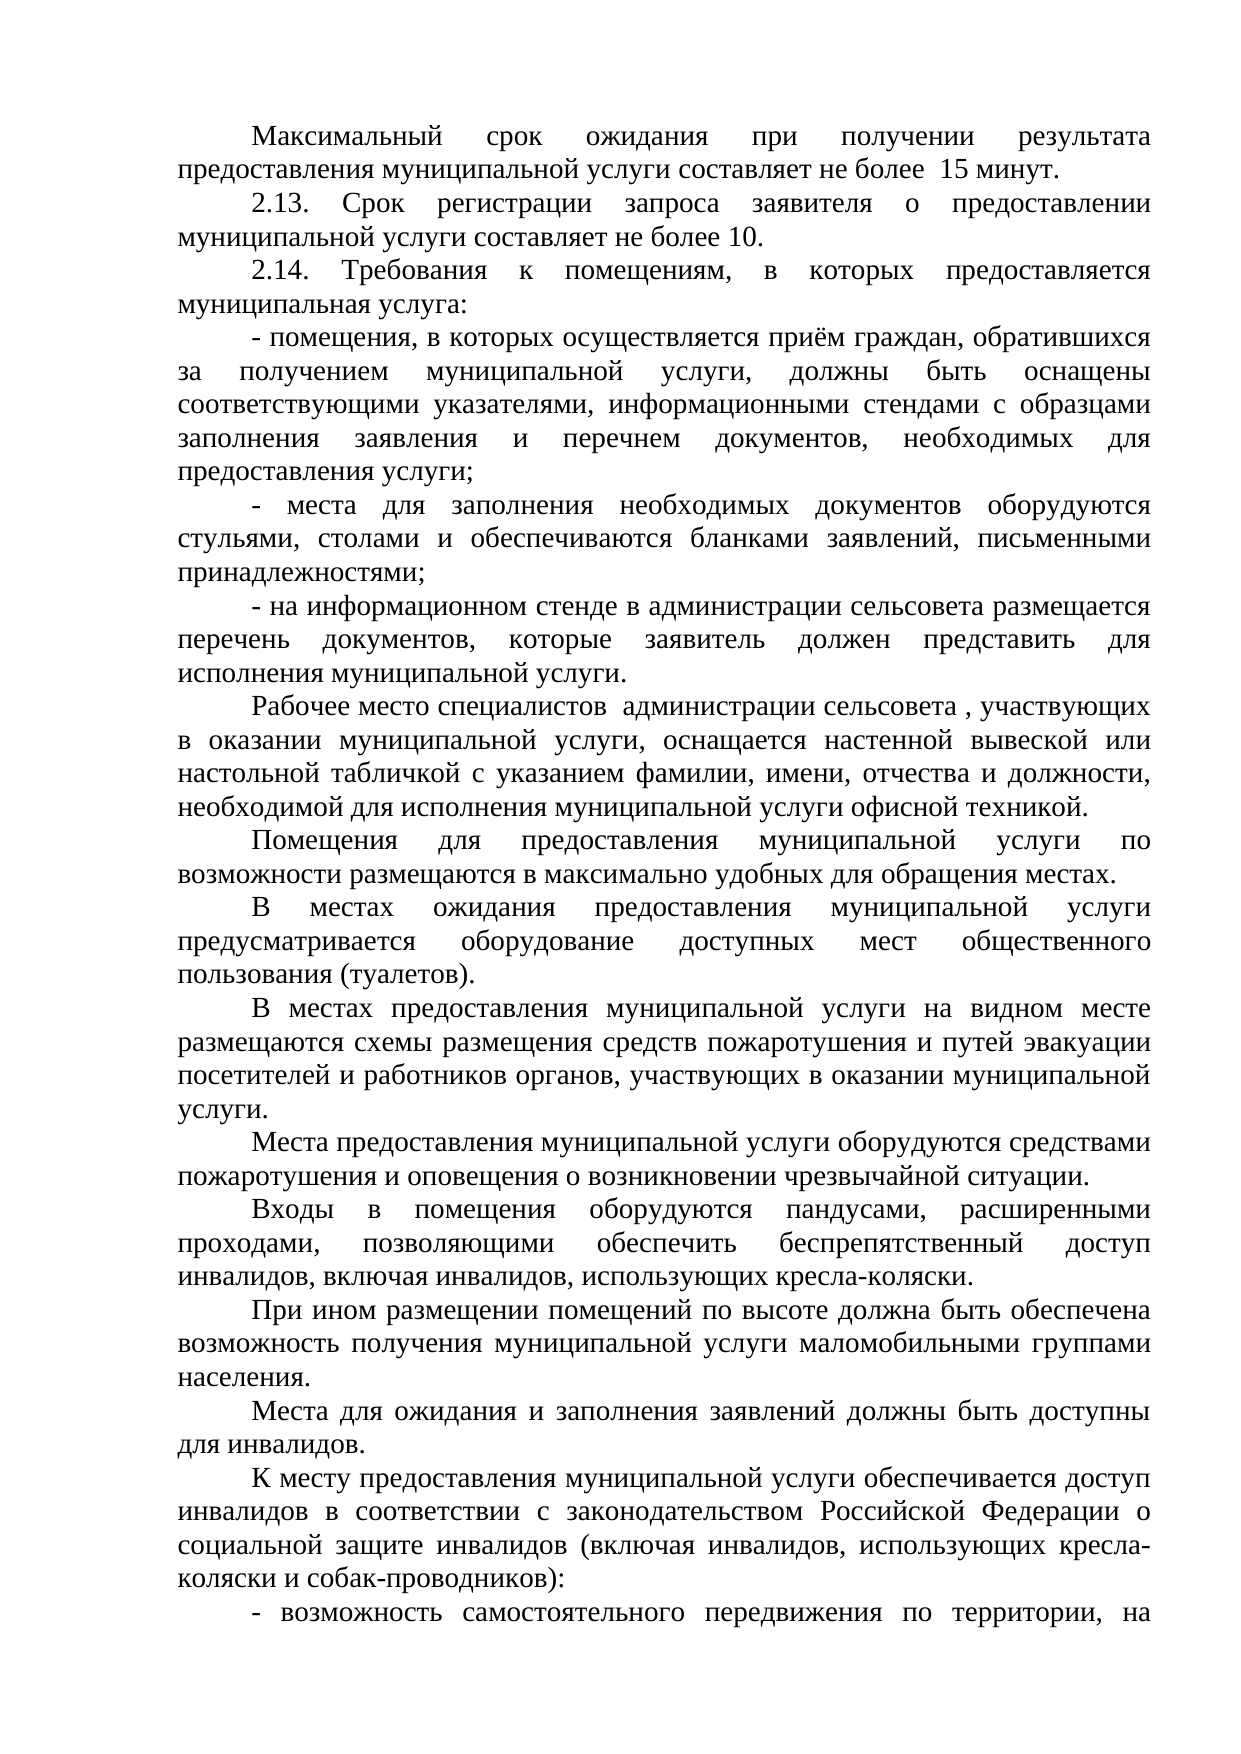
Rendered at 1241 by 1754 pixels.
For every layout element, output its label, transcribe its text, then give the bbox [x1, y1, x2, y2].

text Помещения для предоставления муниципальной услуги по возможности размещаются в максимально удобных для обращения местах. [177, 822, 1152, 889]
text В местах ожидания предоставления муниципальной услуги предусматривается оборудование доступных мест общественного пользования (туалетов). [177, 889, 1152, 990]
text К месту предоставления муниципальной услуги обеспечивается доступ инвалидов в соответствии с законодательством Российской Федерации о социальной защите инвалидов (включая инвалидов, использующих кресла-коляски и собак-проводников): [177, 1460, 1152, 1594]
text - помещения, в которых осуществляется приём граждан, обратившихся за получением муниципальной услуги, должны быть оснащены соответствующими указателями, информационными стендами с образцами заполнения заявления и перечнем документов, необходимых для предоставления услуги; [177, 319, 1152, 487]
text Максимальный срок ожидания при получении результата предоставления муниципальной услуги составляет не более 15 минут. [177, 118, 1152, 185]
text Входы в помещения оборудуются пандусами, расширенными проходами, позволяющими обеспечить беспрепятственный доступ инвалидов, включая инвалидов, использующих кресла-коляски. [177, 1191, 1152, 1292]
text - на информационном стенде в администрации сельсовета размещается перечень документов, которые заявитель должен представить для исполнения муниципальной услуги. [177, 588, 1152, 688]
text В местах предоставления муниципальной услуги на видном месте размещаются схемы размещения средств пожаротушения и путей эвакуации посетителей и работников органов, участвующих в оказании муниципальной услуги. [177, 990, 1152, 1124]
text Места предоставления муниципальной услуги оборудуются средствами пожаротушения и оповещения о возникновении чрезвычайной ситуации. [177, 1124, 1152, 1191]
text 2.13. Срок регистрации запроса заявителя о предоставлении муниципальной услуги составляет не более 10. [177, 185, 1152, 252]
text Места для ожидания и заполнения заявлений должны быть доступны для инвалидов. [177, 1393, 1152, 1460]
text - места для заполнения необходимых документов оборудуются стульями, столами и обеспечиваются бланками заявлений, письменными принадлежностями; [177, 487, 1152, 588]
text 2.14. Требования к помещениям, в которых предоставляется муниципальная услуга: [177, 252, 1152, 319]
text При ином размещении помещений по высоте должна быть обеспечена возможность получения муниципальной услуги маломобильными группами населения. [177, 1292, 1152, 1393]
text Рабочее место специалистов администрации сельсовета , участвующих в оказании муниципальной услуги, оснащается настенной вывеской или настольной табличкой с указанием фамилии, имени, отчества и должности, необходимой для исполнения муниципальной услуги офисной техникой. [177, 688, 1152, 822]
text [177, 1594, 1152, 1627]
